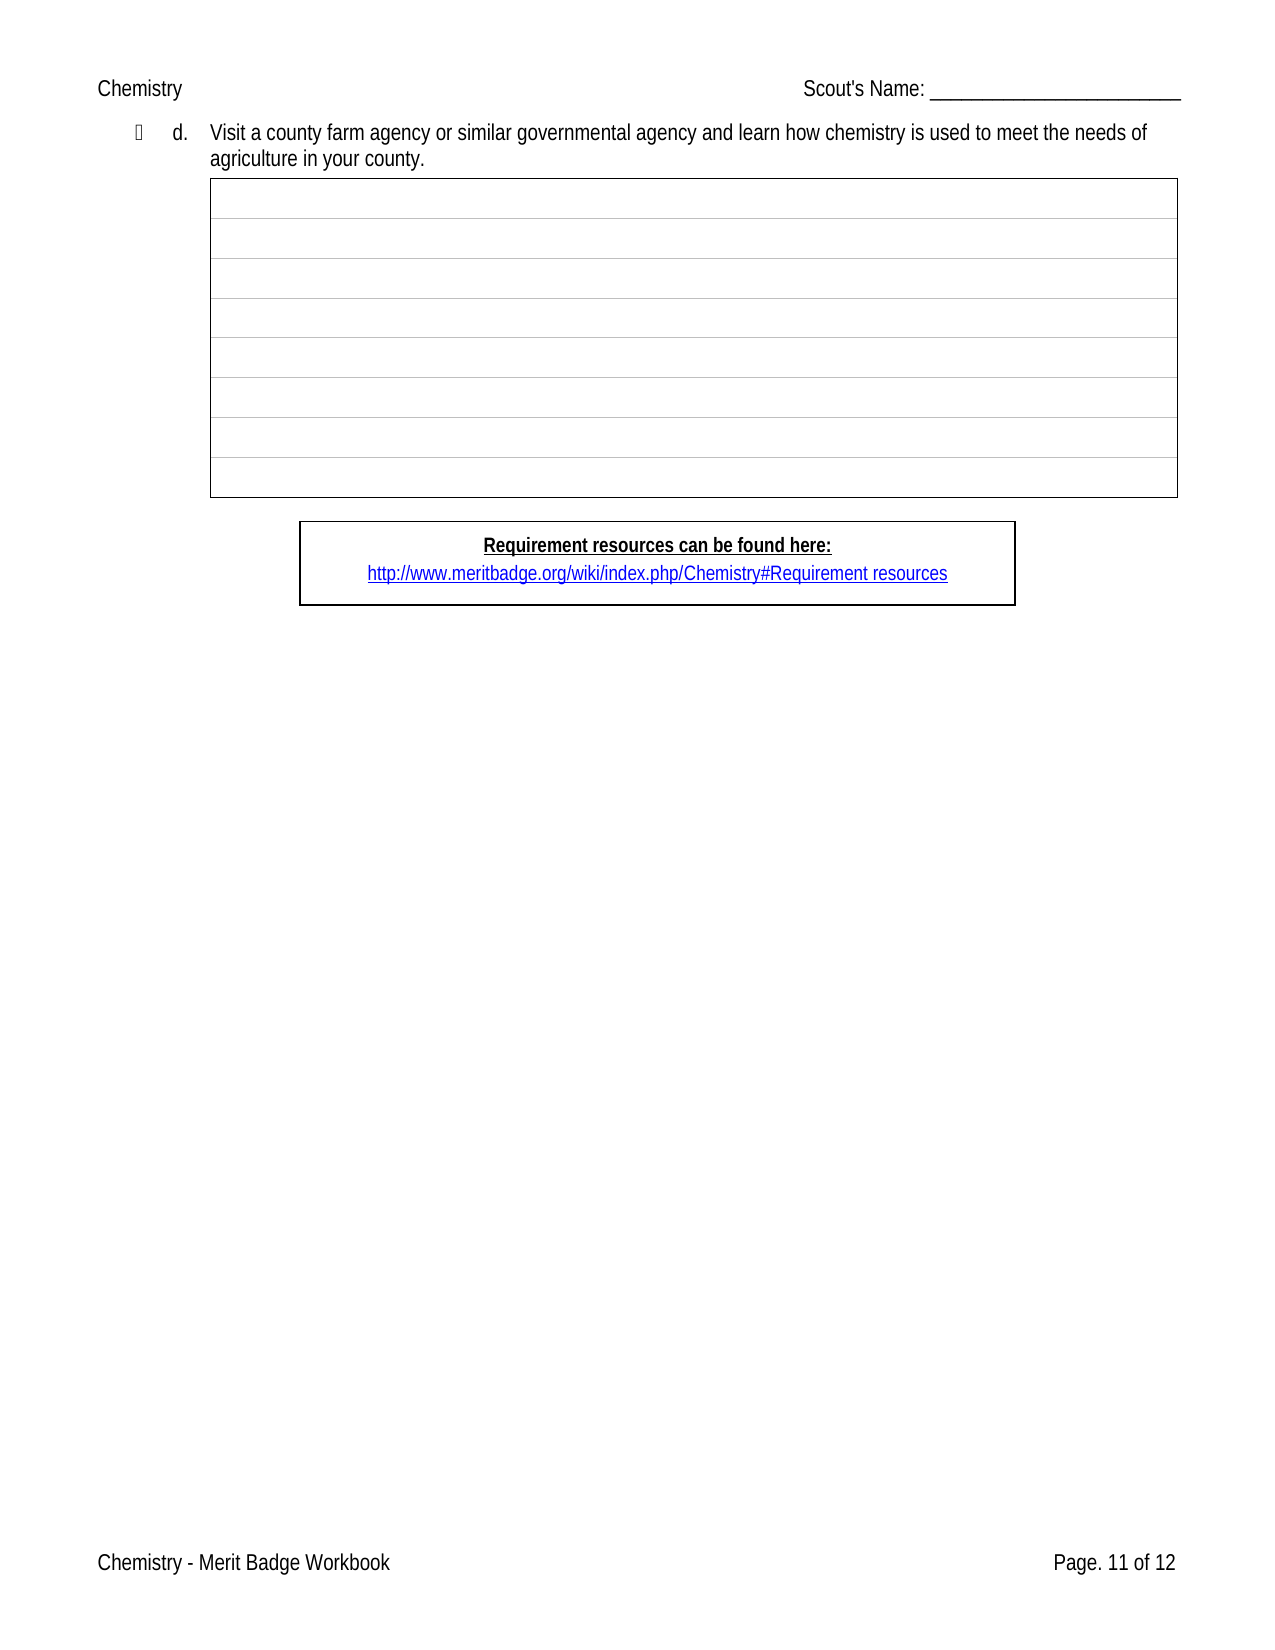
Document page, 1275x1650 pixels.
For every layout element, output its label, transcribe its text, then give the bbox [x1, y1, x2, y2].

table_cell [211, 418, 1177, 457]
table_cell [211, 219, 1177, 257]
table_cell [211, 338, 1177, 377]
table_cell [211, 259, 1177, 297]
table_header [211, 179, 1177, 218]
table_cell [211, 458, 1177, 497]
table_cell [211, 299, 1177, 337]
text d. Visit a county farm agency or similar governmental agency and learn how chemistry is used to meet the needs of agriculture in your county. [135, 119, 1177, 171]
table_cell [211, 378, 1177, 417]
